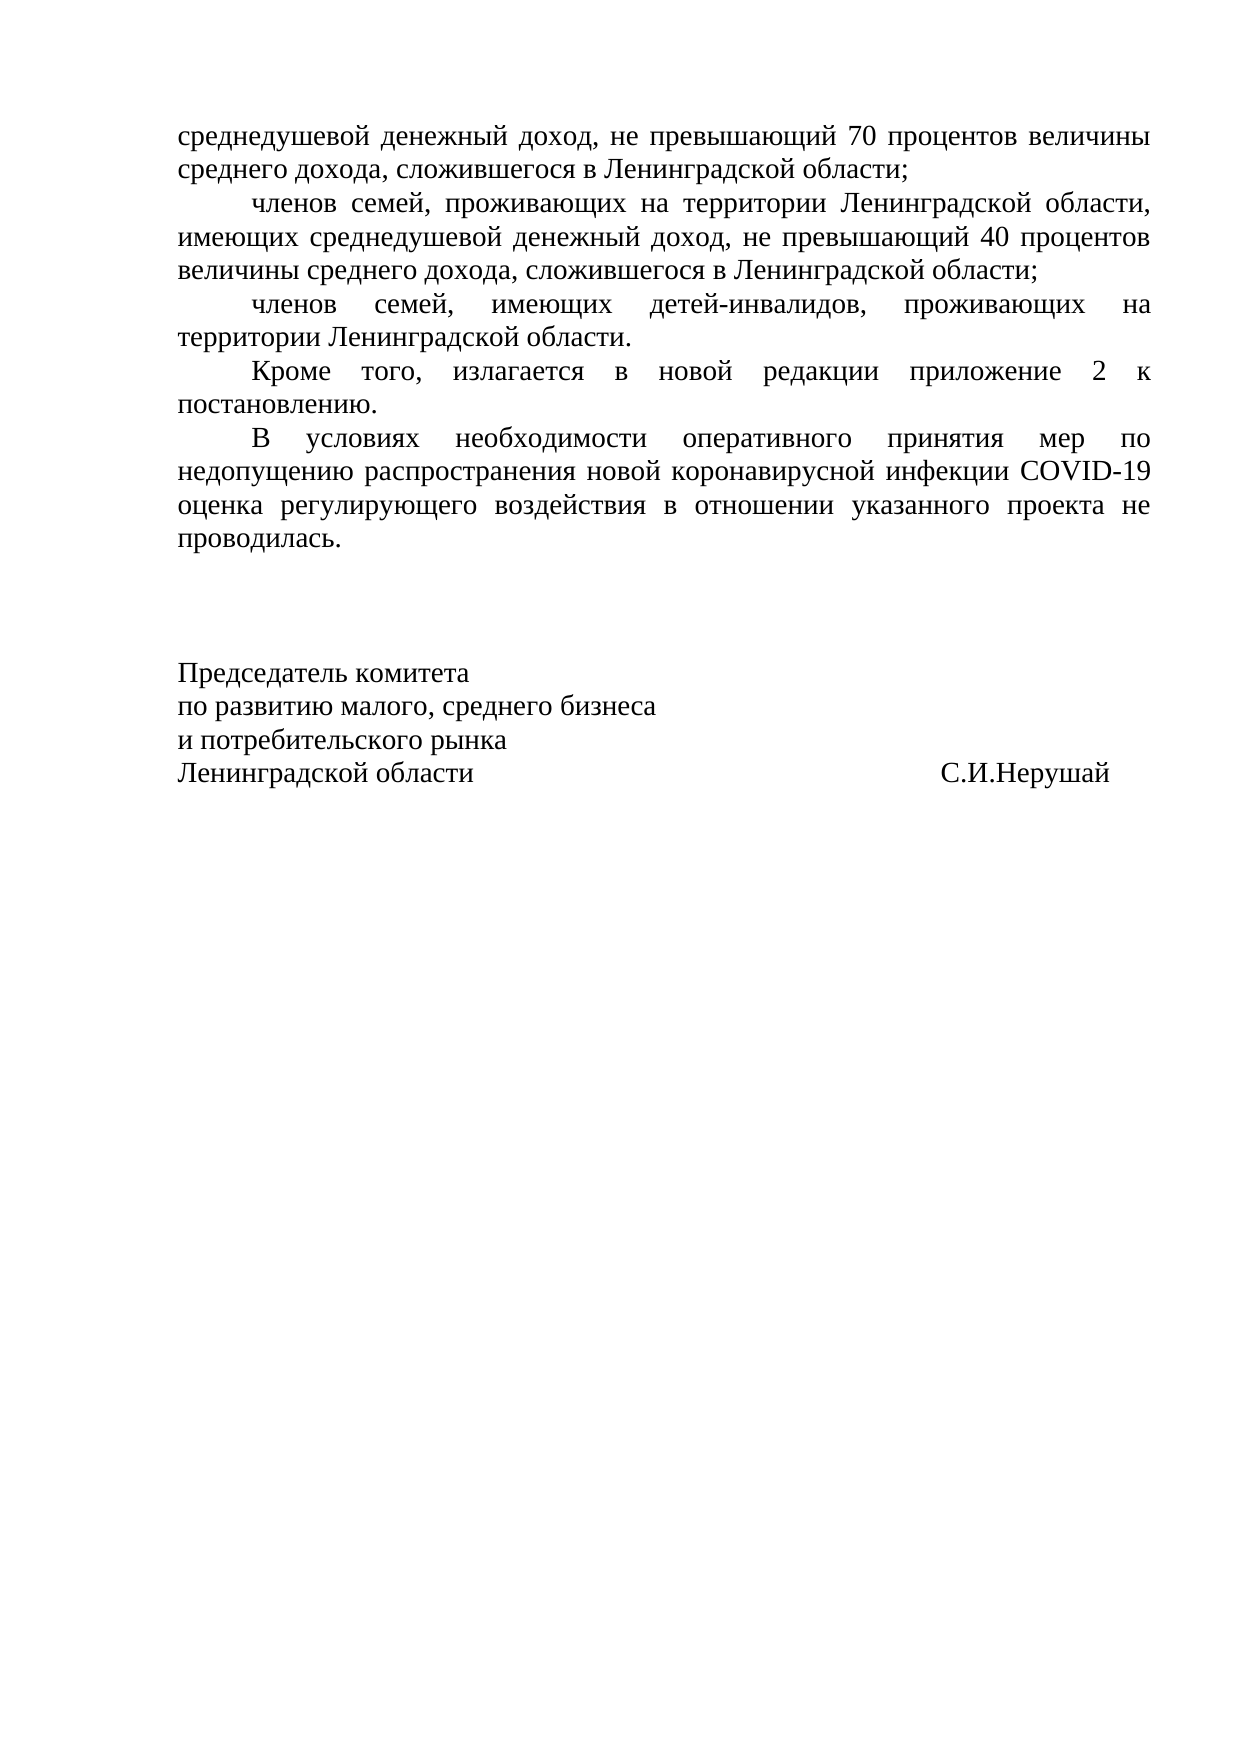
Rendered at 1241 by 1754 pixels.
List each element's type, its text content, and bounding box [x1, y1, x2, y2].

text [177, 118, 1152, 185]
text Председатель комитета [177, 655, 1152, 688]
text по развитию малого, среднего бизнеса [177, 688, 1152, 722]
text членов семей, имеющих детей-инвалидов, проживающих на территории Ленинградской области. [177, 286, 1152, 353]
text Ленинградской области С.И.Нерушай [177, 755, 1152, 789]
text и потребительского рынка [177, 722, 1152, 755]
text Кроме того, излагается в новой редакции приложение 2 к постановлению. [177, 353, 1152, 420]
text В условиях необходимости оперативного принятия мер по недопущению распространения новой коронавирусной инфекции COVID-19 оценка регулирующего воздействия в отношении указанного проекта не проводилась. [177, 420, 1152, 554]
text членов семей, проживающих на территории Ленинградской области, имеющих среднедушевой денежный доход, не превышающий 40 процентов величины среднего дохода, сложившегося в Ленинградской области; [177, 185, 1152, 286]
